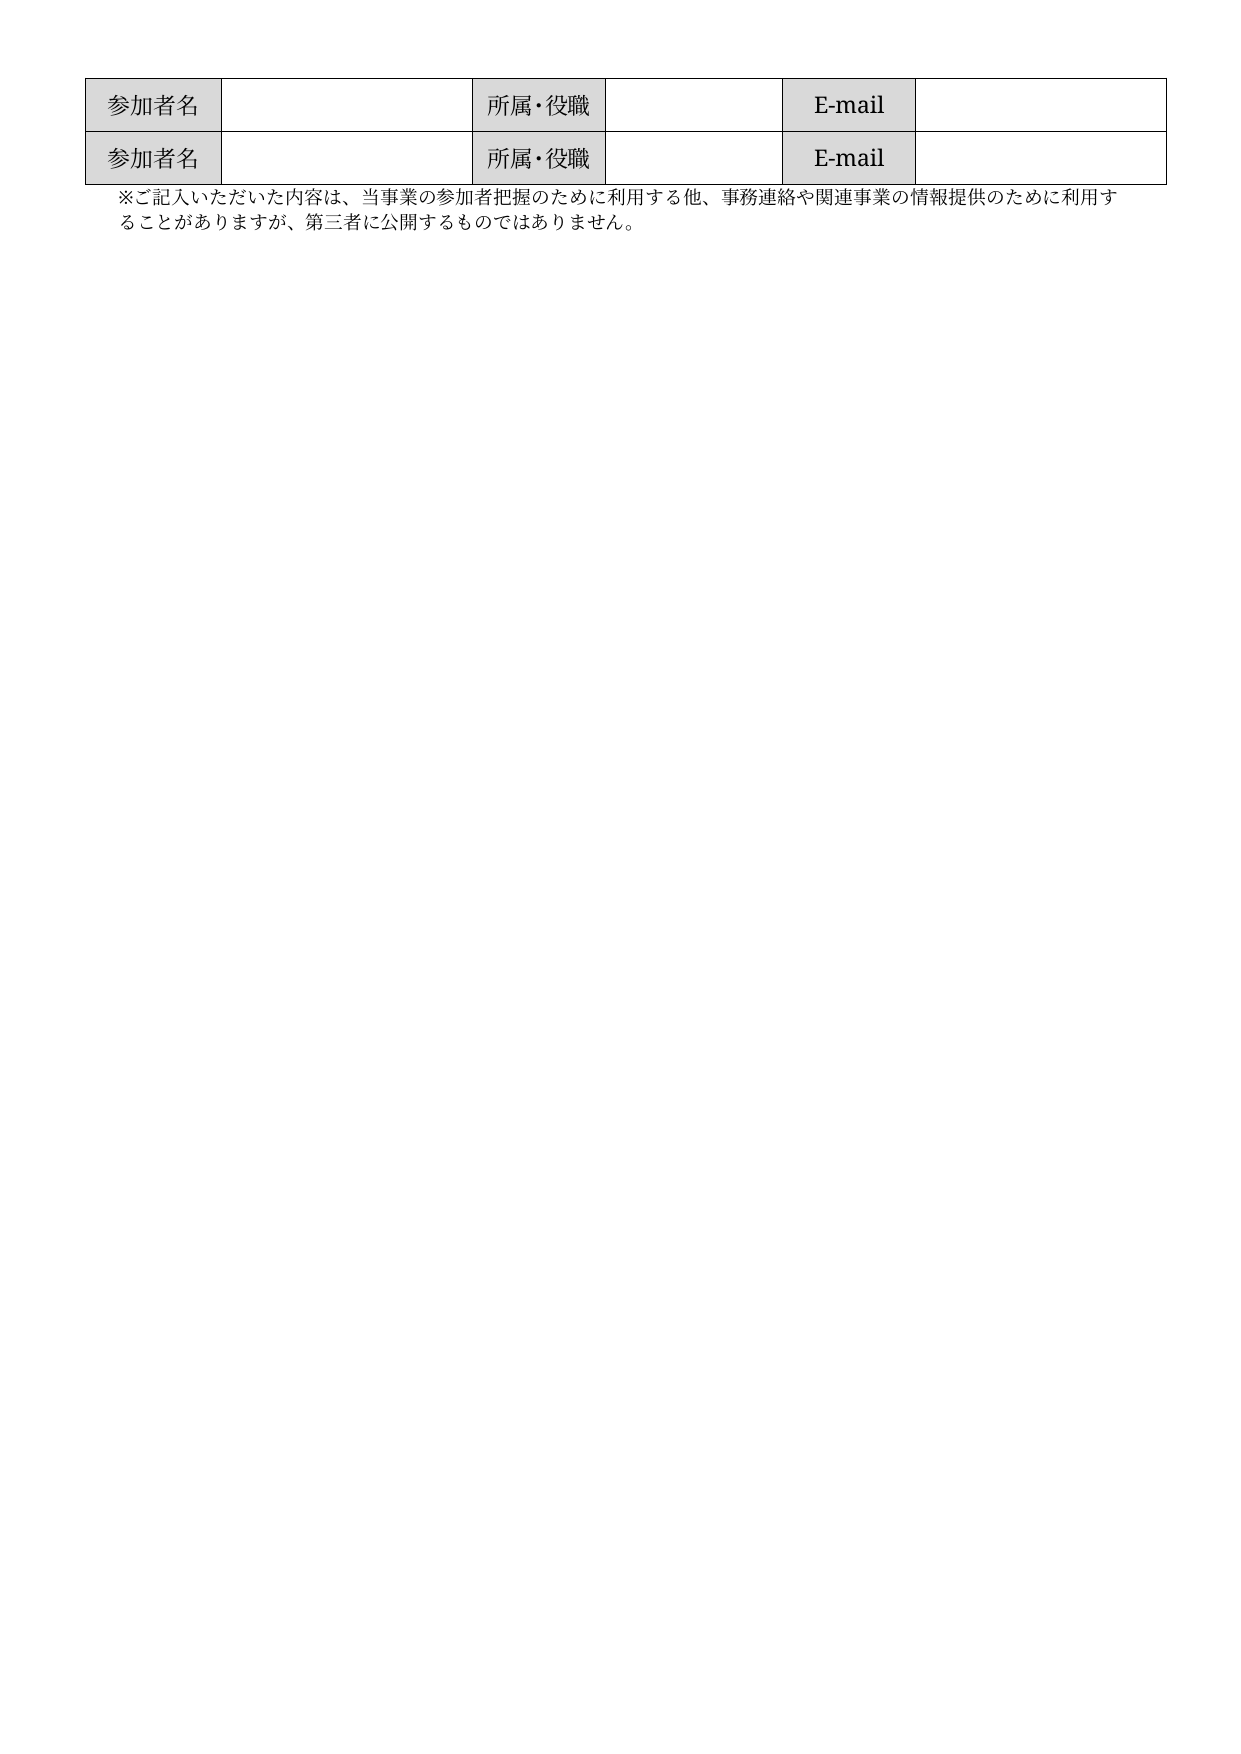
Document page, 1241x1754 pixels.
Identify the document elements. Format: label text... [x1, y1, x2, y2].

table_cell 参加者名 [86, 79, 221, 131]
table_cell [606, 132, 782, 184]
table_cell [222, 79, 472, 131]
table_cell E-mail [783, 132, 915, 184]
table_cell 所属･役職 [473, 79, 605, 131]
table_cell 所属･役職 [473, 132, 605, 184]
table_cell 参加者名 [86, 132, 221, 184]
table_cell [916, 79, 1166, 131]
table_cell [606, 79, 782, 131]
table_cell [222, 132, 472, 184]
table_cell E-mail [783, 79, 915, 131]
table_cell [916, 132, 1166, 184]
text ※ご記入いただいた内容は、当事業の参加者把握のために利用する他、事務連絡や関連事業の情報提供のために利用することがありますが、第三者に公開するものではありません。 [118, 185, 1122, 235]
